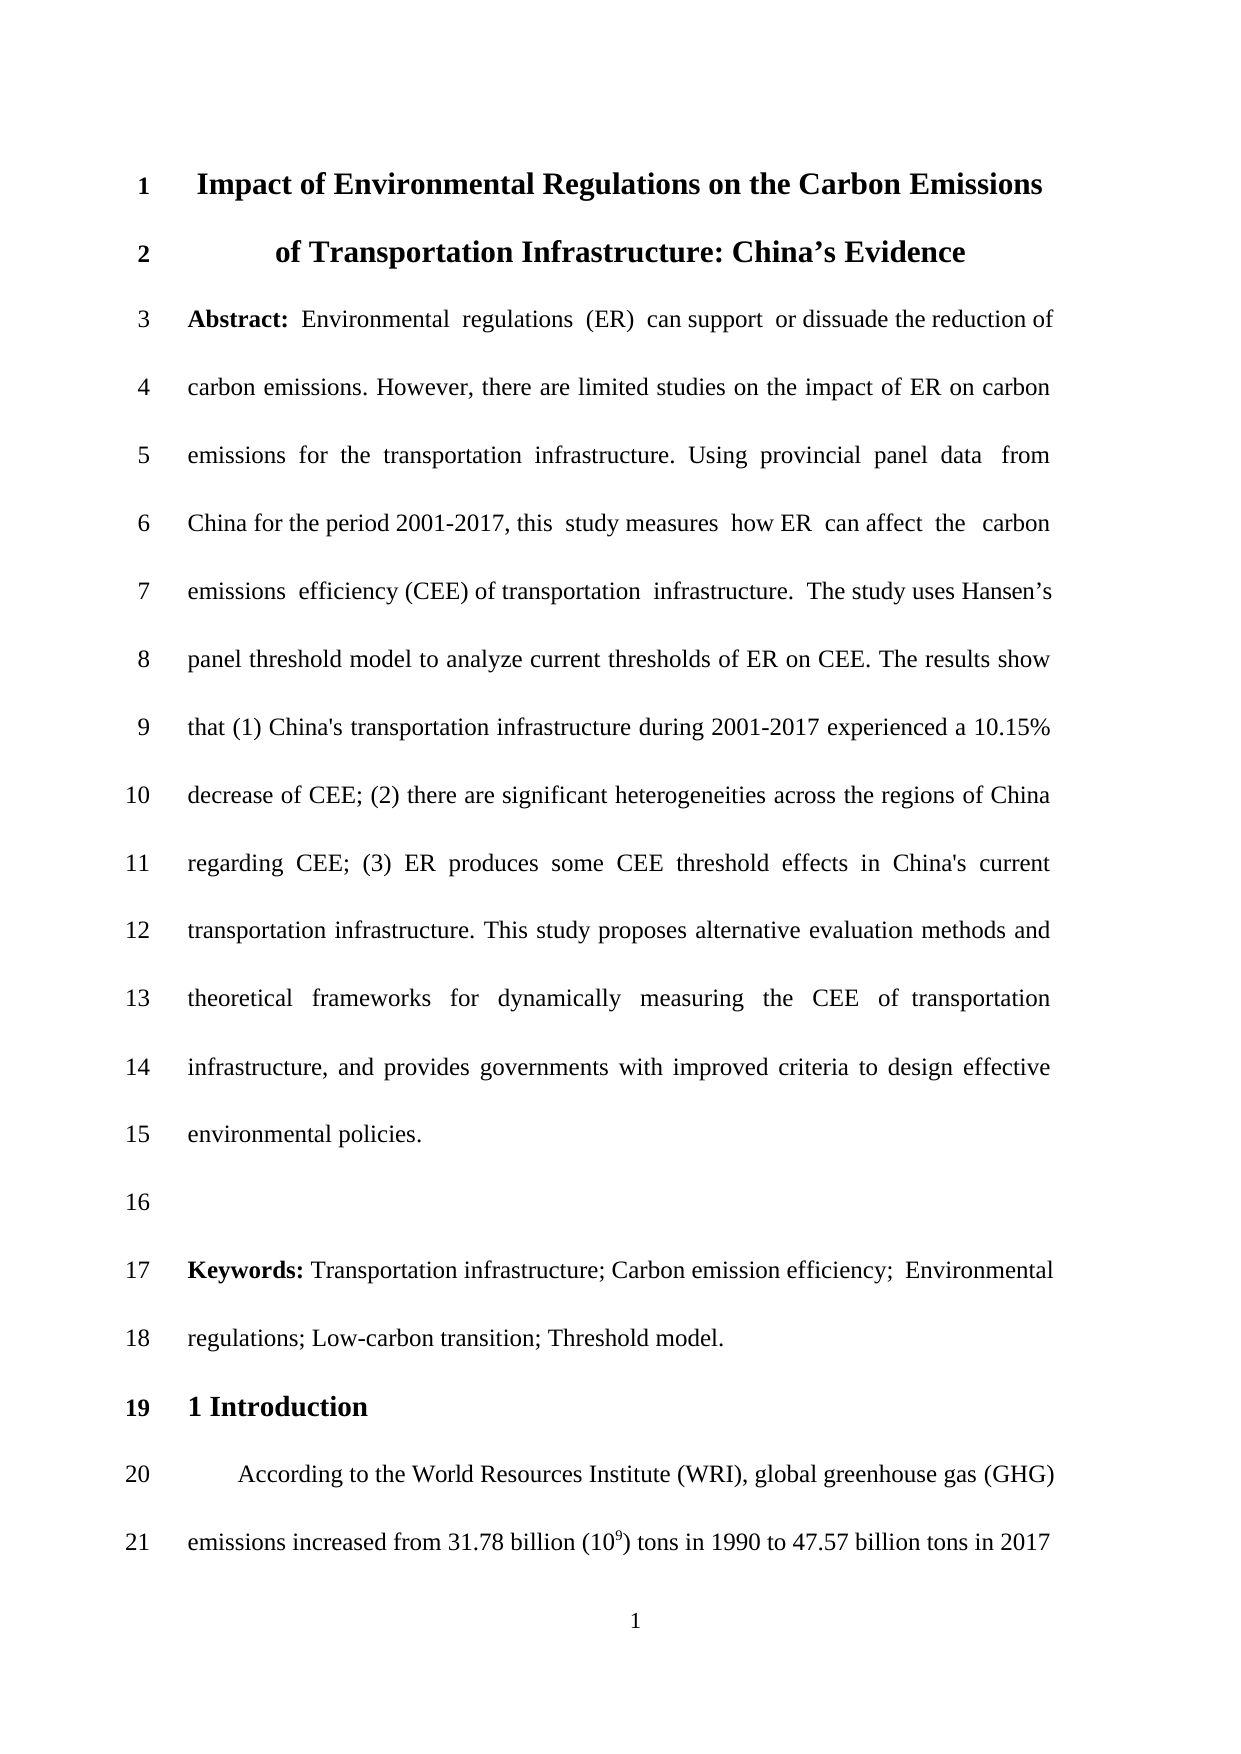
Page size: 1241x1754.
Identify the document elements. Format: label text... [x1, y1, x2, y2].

list carbon emissions. However, there are limited studies on the impact of ER on carbon [137, 372, 1240, 401]
list Keywords: Transportation infrastructure; Carbon emission efficiency; Environmental [125, 1256, 1240, 1284]
subtitle 1 Introduction [125, 1389, 1240, 1423]
list Impact of Environmental Regulations on the Carbon Emissions [137, 165, 1240, 201]
list environmental policies. [125, 1119, 1240, 1148]
list emissions for the transportation infrastructure. Using provincial panel data from [137, 440, 1240, 469]
list China for the period 2001-2017, this study measures how ER can affect the carbon [137, 508, 1240, 537]
text 16 [125, 1187, 1240, 1216]
list decrease of CEE; (2) there are significant heterogeneities across the regions of China [125, 780, 1240, 808]
list According to the World Resources Institute (WRI), global greenhouse gas (GHG) [125, 1459, 1240, 1488]
list of Transportation Infrastructure: China’s Evidence [137, 233, 1240, 269]
list regulations; Low-carbon transition; Threshold model. [125, 1323, 1240, 1352]
list Abstract: Environmental regulations (ER) can support or dissuade the reduction of [137, 304, 1240, 333]
list emissions increased from 31.78 billion (109) tons in 1990 to 47.57 billion tons in 2017 [125, 1527, 1240, 1556]
list infrastructure, and provides governments with improved criteria to design effective [125, 1052, 1240, 1080]
list emissions efficiency (CEE) of transportation infrastructure. The study uses Hansen’s [137, 576, 1240, 605]
list that (1) China's transportation infrastructure during 2001-2017 experienced a 10.15% [137, 712, 1240, 741]
list regarding CEE; (3) ER produces some CEE threshold effects in China's current [125, 848, 1240, 876]
list theoretical frameworks for dynamically measuring the CEE of transportation [125, 983, 1240, 1012]
list panel threshold model to analyze current thresholds of ER on CEE. The results show [137, 644, 1240, 673]
list transportation infrastructure. This study proposes alternative evaluation methods and [125, 916, 1240, 944]
